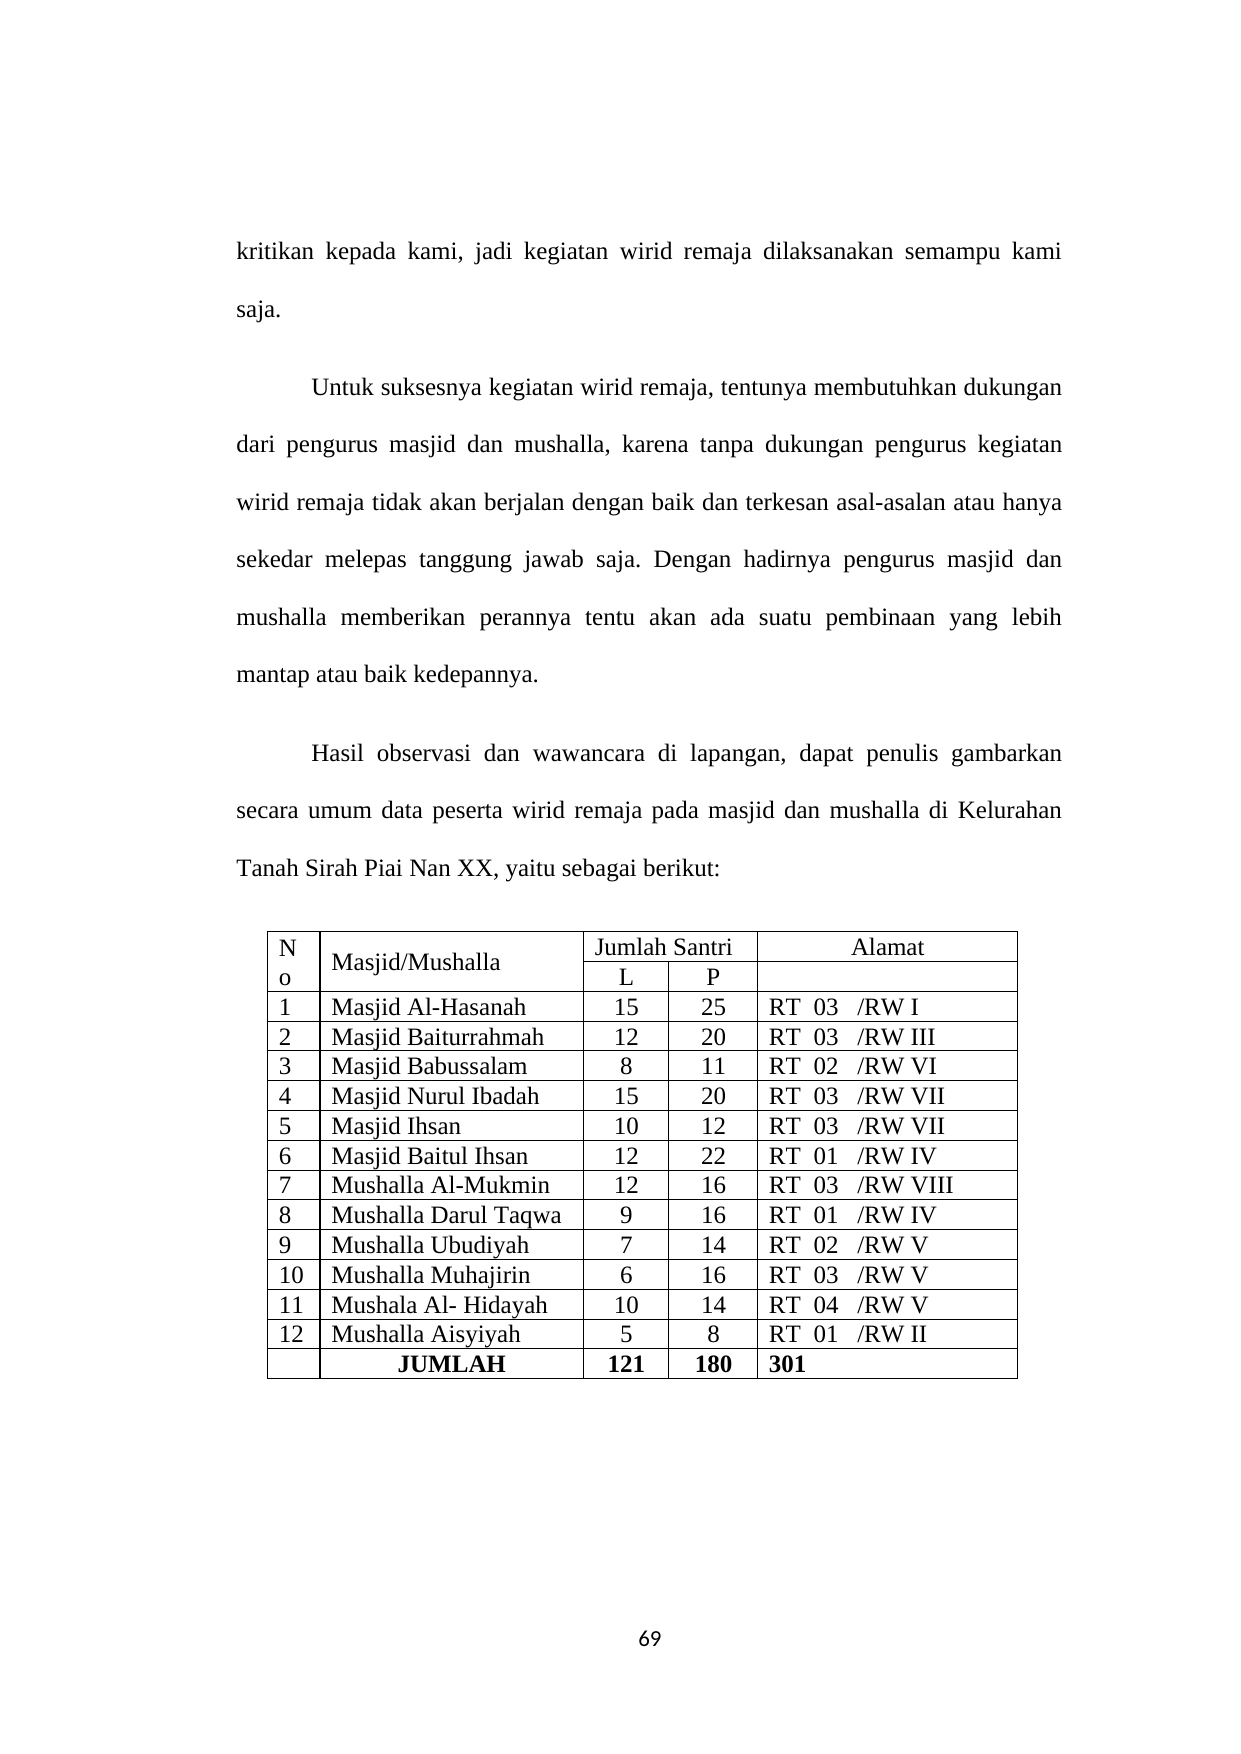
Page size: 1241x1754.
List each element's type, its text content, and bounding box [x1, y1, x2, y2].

table_cell Masjid Babussalam [321, 1051, 583, 1080]
table_cell RT 02 /RW V [758, 1230, 1017, 1259]
table_cell 12 [584, 1141, 668, 1169]
table_cell Masjid Al-Hasanah [321, 992, 583, 1021]
table_cell RT 01 /RW II [758, 1320, 1017, 1348]
table_cell 12 [584, 1171, 668, 1199]
table_cell Masjid Baiturrahmah [321, 1022, 583, 1050]
table_cell RT 03 /RW III [758, 1022, 1017, 1050]
table_cell 16 [669, 1200, 757, 1229]
table_cell 8 [584, 1051, 668, 1080]
table_cell 5 [268, 1111, 319, 1140]
table_cell RT 01 /RW IV [758, 1141, 1017, 1169]
table_cell Mushalla Aisyiyah [321, 1320, 583, 1348]
table_cell 11 [669, 1051, 757, 1080]
table_cell 8 [268, 1200, 319, 1229]
table_cell Mushalla Ubudiyah [321, 1230, 583, 1259]
table_cell [758, 962, 1017, 991]
table_cell Masjid Ihsan [321, 1111, 583, 1140]
table_header No [268, 932, 319, 991]
table_cell 20 [669, 1081, 757, 1110]
table_cell [268, 1349, 319, 1378]
table_cell 10 [584, 1290, 668, 1318]
table_cell RT 04 /RW V [758, 1290, 1017, 1318]
table_cell Masjid Nurul Ibadah [321, 1081, 583, 1110]
table_cell RT 02 /RW VI [758, 1051, 1017, 1080]
table_cell 16 [669, 1171, 757, 1199]
table_cell 9 [268, 1230, 319, 1259]
table_cell RT 03 /RW VII [758, 1081, 1017, 1110]
table_cell RT 03 /RW I [758, 992, 1017, 1021]
table_cell RT 03 /RW VIII [758, 1171, 1017, 1199]
table_cell Mushalla Darul Taqwa [321, 1200, 583, 1229]
table_cell 12 [669, 1111, 757, 1140]
table_cell 16 [669, 1260, 757, 1289]
table_cell 121 [584, 1349, 668, 1378]
table_cell 12 [584, 1022, 668, 1050]
table_header Jumlah Santri [584, 932, 757, 961]
table_header Alamat [758, 932, 1017, 961]
table_cell 10 [584, 1111, 668, 1140]
table_cell 8 [669, 1320, 757, 1348]
table_cell 6 [268, 1141, 319, 1169]
table_cell 10 [268, 1260, 319, 1289]
table_cell 180 [669, 1349, 757, 1378]
table_cell 2 [268, 1022, 319, 1050]
table_cell P [669, 962, 757, 991]
table_cell 4 [268, 1081, 319, 1110]
table_cell 15 [584, 1081, 668, 1110]
text Untuk suksesnya kegiatan wirid remaja, tentunya membutuhkan dukungan dari pengurus masjid dan mushalla, karena tanpa dukungan pengurus kegiatan wirid remaja tidak akan berjalan dengan baik dan terkesan asal-asalan atau hanya sekedar melepas tanggung jawab saja. Dengan hadirnya pengurus masjid dan mushalla memberikan perannya tentu akan ada suatu pembinaan yang lebih mantap atau baik kedepannya. [236, 372, 1063, 688]
table_cell 14 [669, 1290, 757, 1318]
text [236, 236, 1063, 322]
table_cell Mushalla Al-Mukmin [321, 1171, 583, 1199]
table_cell JUMLAH [321, 1349, 583, 1378]
table_cell 3 [268, 1051, 319, 1080]
table_cell 1 [268, 992, 319, 1021]
table_cell 9 [584, 1200, 668, 1229]
table_cell 7 [268, 1171, 319, 1199]
table_cell RT 01 /RW IV [758, 1200, 1017, 1229]
table_cell Mushala Al- Hidayah [321, 1290, 583, 1318]
text Hasil observasi dan wawancara di lapangan, dapat penulis gambarkan secara umum data peserta wirid remaja pada masjid dan mushalla di Kelurahan Tanah Sirah Piai Nan XX, yaitu sebagai berikut: [236, 738, 1063, 882]
table_cell Mushalla Muhajirin [321, 1260, 583, 1289]
table_cell RT 03 /RW V [758, 1260, 1017, 1289]
table_cell 14 [669, 1230, 757, 1259]
table_cell 20 [669, 1022, 757, 1050]
table_cell 5 [584, 1320, 668, 1348]
table_header Masjid/Mushalla [321, 932, 583, 991]
table_cell 301 [758, 1349, 1017, 1378]
table_cell 6 [584, 1260, 668, 1289]
table_cell 15 [584, 992, 668, 1021]
table_cell 12 [268, 1320, 319, 1348]
table_cell 7 [584, 1230, 668, 1259]
table_cell 11 [268, 1290, 319, 1318]
table_cell L [584, 962, 668, 991]
table_cell RT 03 /RW VII [758, 1111, 1017, 1140]
table_cell 25 [669, 992, 757, 1021]
table_cell 22 [669, 1141, 757, 1169]
table_cell Masjid Baitul Ihsan [321, 1141, 583, 1169]
